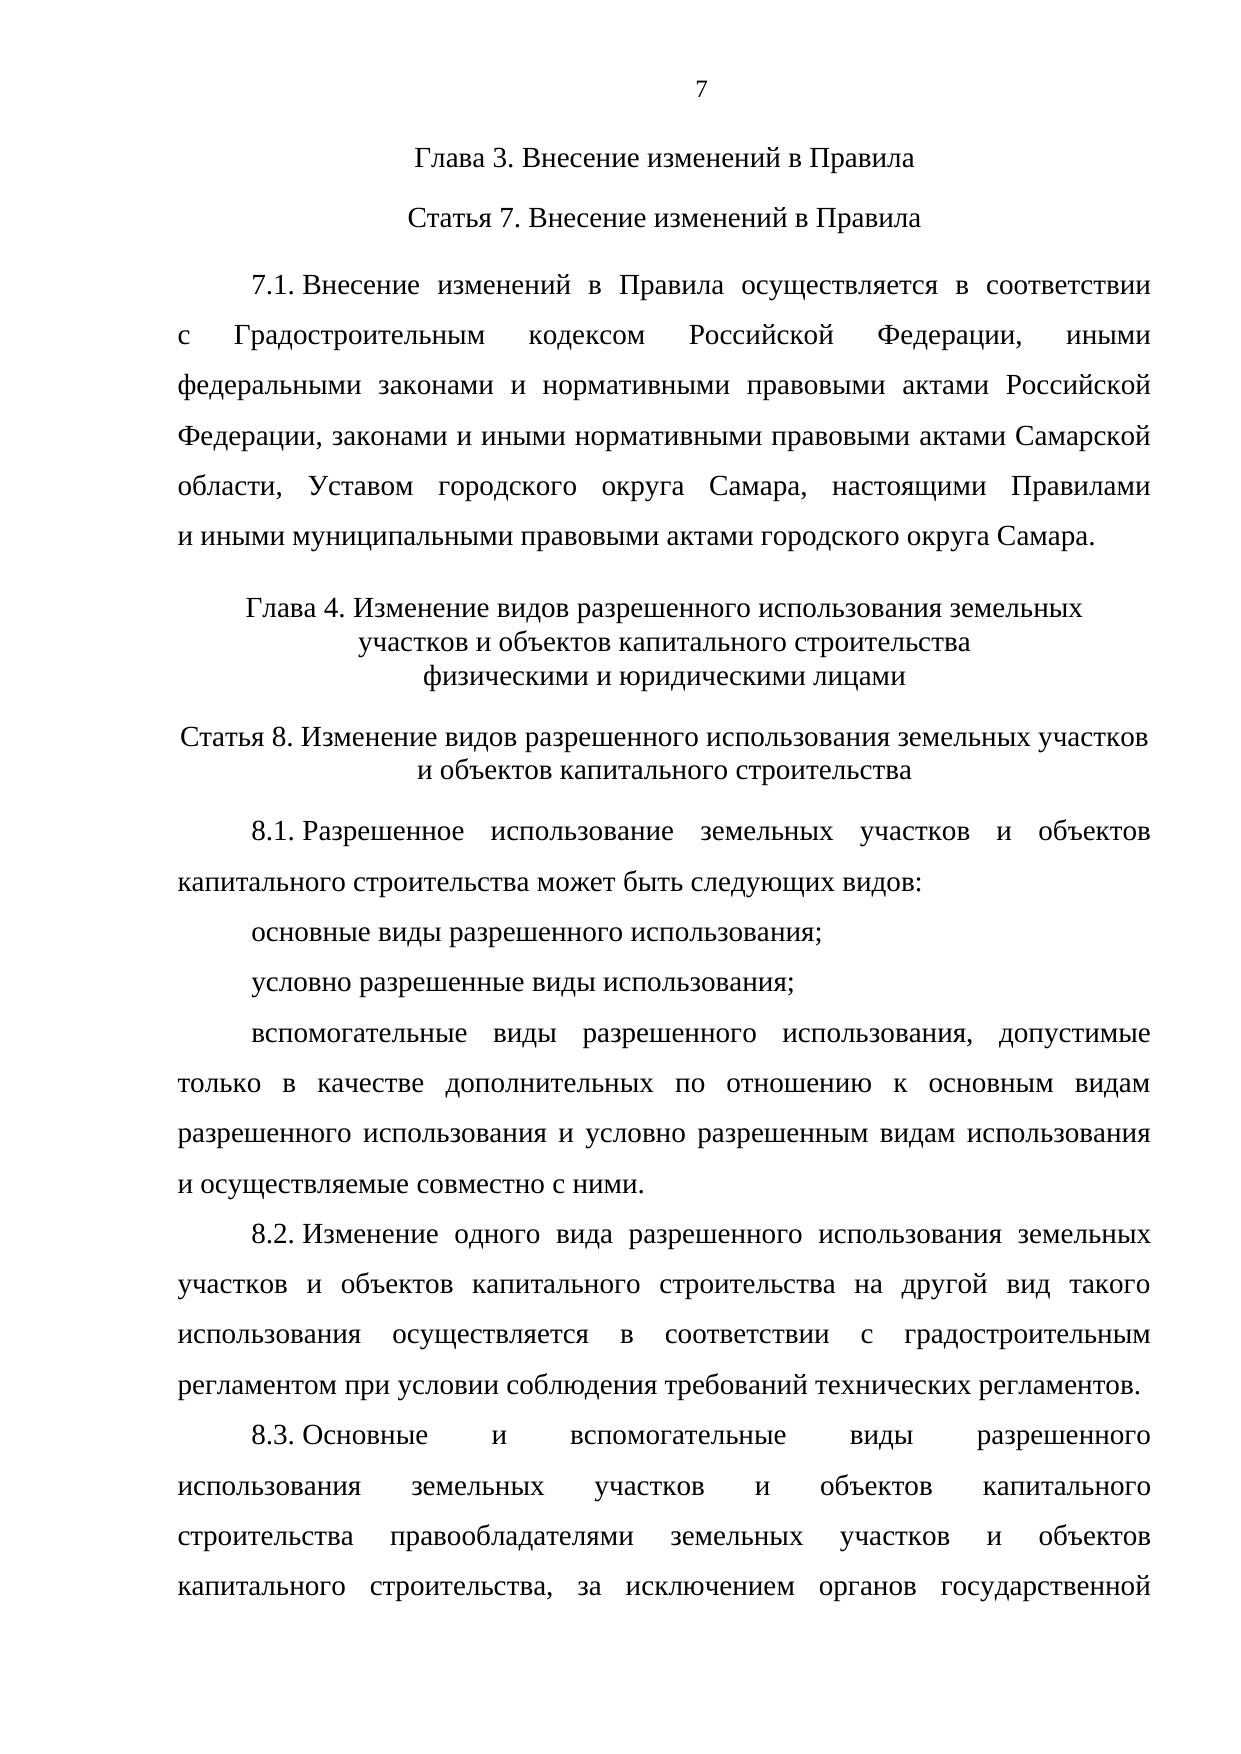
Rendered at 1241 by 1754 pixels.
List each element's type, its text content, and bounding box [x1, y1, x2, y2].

text условно разрешенные виды использования; [177, 964, 1152, 998]
text участков и объектов капитального строительства [177, 624, 1152, 658]
text 7.1. Внесение изменений в Правила осуществляется в соответствии с Градостроительным кодексом Российской Федерации, иными федеральными законами и нормативными правовыми актами Российской Федерации, законами и иными нормативными правовыми актами Самарской области, Уставом городского округа Самара, настоящими Правилами и иными муниципальными правовыми актами городского округа Самара. [177, 267, 1152, 552]
text Глава 3. Внесение изменений в Правила [177, 140, 1152, 174]
text Статья 7. Внесение изменений в Правила [177, 201, 1152, 234]
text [177, 1417, 1152, 1602]
text Статья 8. Изменение видов разрешенного использования земельных участков и объектов капитального строительства [177, 719, 1152, 786]
text физическими и юридическими лицами [177, 658, 1152, 691]
text вспомогательные виды разрешенного использования, допустимые только в качестве дополнительных по отношению к основным видам разрешенного использования и условно разрешенным видам использования и осуществляемые совместно с ними. [177, 1015, 1152, 1199]
text 8.1. Разрешенное использование земельных участков и объектов капитального строительства может быть следующих видов: [177, 813, 1152, 897]
text 8.2. Изменение одного вида разрешенного использования земельных участков и объектов капитального строительства на другой вид такого использования осуществляется в соответствии с градостроительным регламентом при условии соблюдения требований технических регламентов. [177, 1216, 1152, 1401]
text Глава 4. Изменение видов разрешенного использования земельных [177, 591, 1152, 624]
text основные виды разрешенного использования; [177, 914, 1152, 948]
